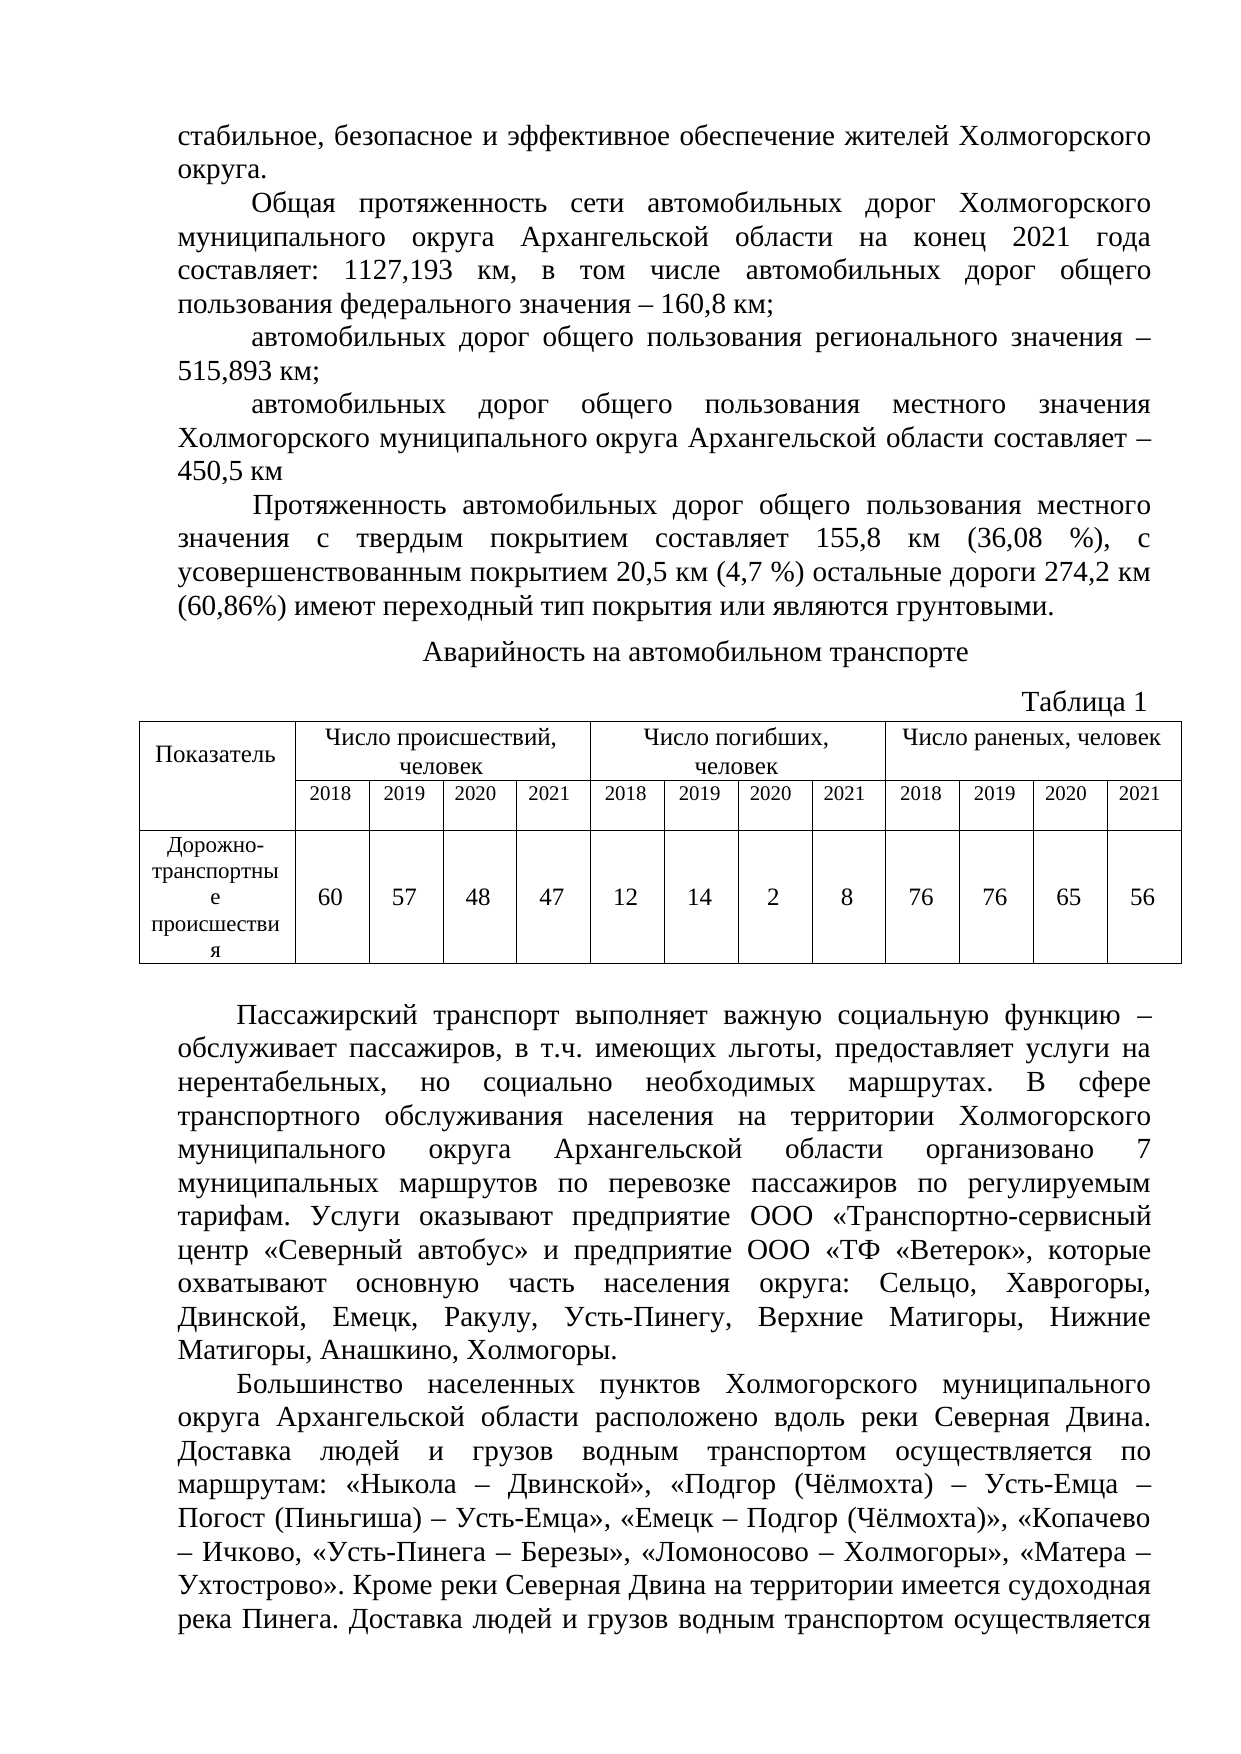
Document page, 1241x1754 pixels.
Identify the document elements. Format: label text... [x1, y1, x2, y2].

text автомобильных дорог общего пользования регионального значения – 515,893 км; [177, 319, 1152, 386]
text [177, 118, 1152, 185]
table_cell 60 [296, 831, 369, 962]
table_header Число происшествий, человек [296, 722, 590, 780]
text Пассажирский транспорт выполняет важную социальную функцию – обслуживает пассажиров, в т.ч. имеющих льготы, предоставляет услуги на нерентабельных, но социально необходимых маршрутах. В сфере транспортного обслуживания населения на территории Холмогорского муниципального округа Архангельской области организовано 7 муниципальных маршрутов по перевозке пассажиров по регулируемым тарифам. Услуги оказывают предприятие ООО «Транспортно-сервисный центр «Северный автобус» и предприятие ООО «ТФ «Ветерок», которые охватывают основную часть населения округа: Сельцо, Хаврогоры, Двинской, Емецк, Ракулу, Усть-Пинегу, Верхние Матигоры, Нижние Матигоры, Анашкино, Холмогоры. [177, 997, 1152, 1366]
table_cell 2021 [1108, 781, 1181, 829]
table_cell 76 [886, 831, 959, 962]
table_cell 57 [370, 831, 443, 962]
table_cell Дорожно-транспортные происшествия [140, 831, 295, 962]
text Таблица 1 [179, 671, 1147, 721]
table_header Число раненых, человек [886, 722, 1181, 780]
table_cell 8 [813, 831, 885, 962]
table_header Число погибших, человек [591, 722, 885, 780]
table_cell 76 [960, 831, 1033, 962]
table_cell 2018 [591, 781, 664, 829]
table_cell 2021 [813, 781, 885, 829]
table_cell 2018 [886, 781, 959, 829]
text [177, 1366, 1152, 1634]
table_cell 12 [591, 831, 664, 962]
table_cell 2019 [370, 781, 443, 829]
text Общая протяженность сети автомобильных дорог Холмогорского муниципального округа Архангельской области на конец 2021 года составляет: 1127,193 км, в том числе автомобильных дорог общего пользования федерального значения – 160,8 км; [177, 185, 1152, 319]
table_cell 14 [665, 831, 738, 962]
table_cell 47 [517, 831, 590, 962]
table_cell 2019 [665, 781, 738, 829]
table_cell 2018 [296, 781, 369, 829]
text Аварийность на автомобильном транспорте [179, 621, 1147, 671]
text автомобильных дорог общего пользования местного значения Холмогорского муниципального округа Архангельской области составляет – 450,5 км [177, 386, 1152, 487]
table_cell 2019 [960, 781, 1033, 829]
text Протяженность автомобильных дорог общего пользования местного значения с твердым покрытием составляет 155,8 км (36,08 %), с усовершенствованным покрытием 20,5 км (4,7 %) остальные дороги 274,2 км (60,86%) имеют переходный тип покрытия или являются грунтовыми. [177, 487, 1152, 621]
table_cell 2020 [1034, 781, 1107, 829]
table_cell 48 [444, 831, 516, 962]
table_cell 2021 [517, 781, 590, 829]
table_header Показатель [140, 722, 295, 829]
table_cell 56 [1108, 831, 1181, 962]
table_cell 2020 [444, 781, 516, 829]
table_cell 2 [739, 831, 812, 962]
table_cell 2020 [739, 781, 812, 829]
table_cell 65 [1034, 831, 1107, 962]
